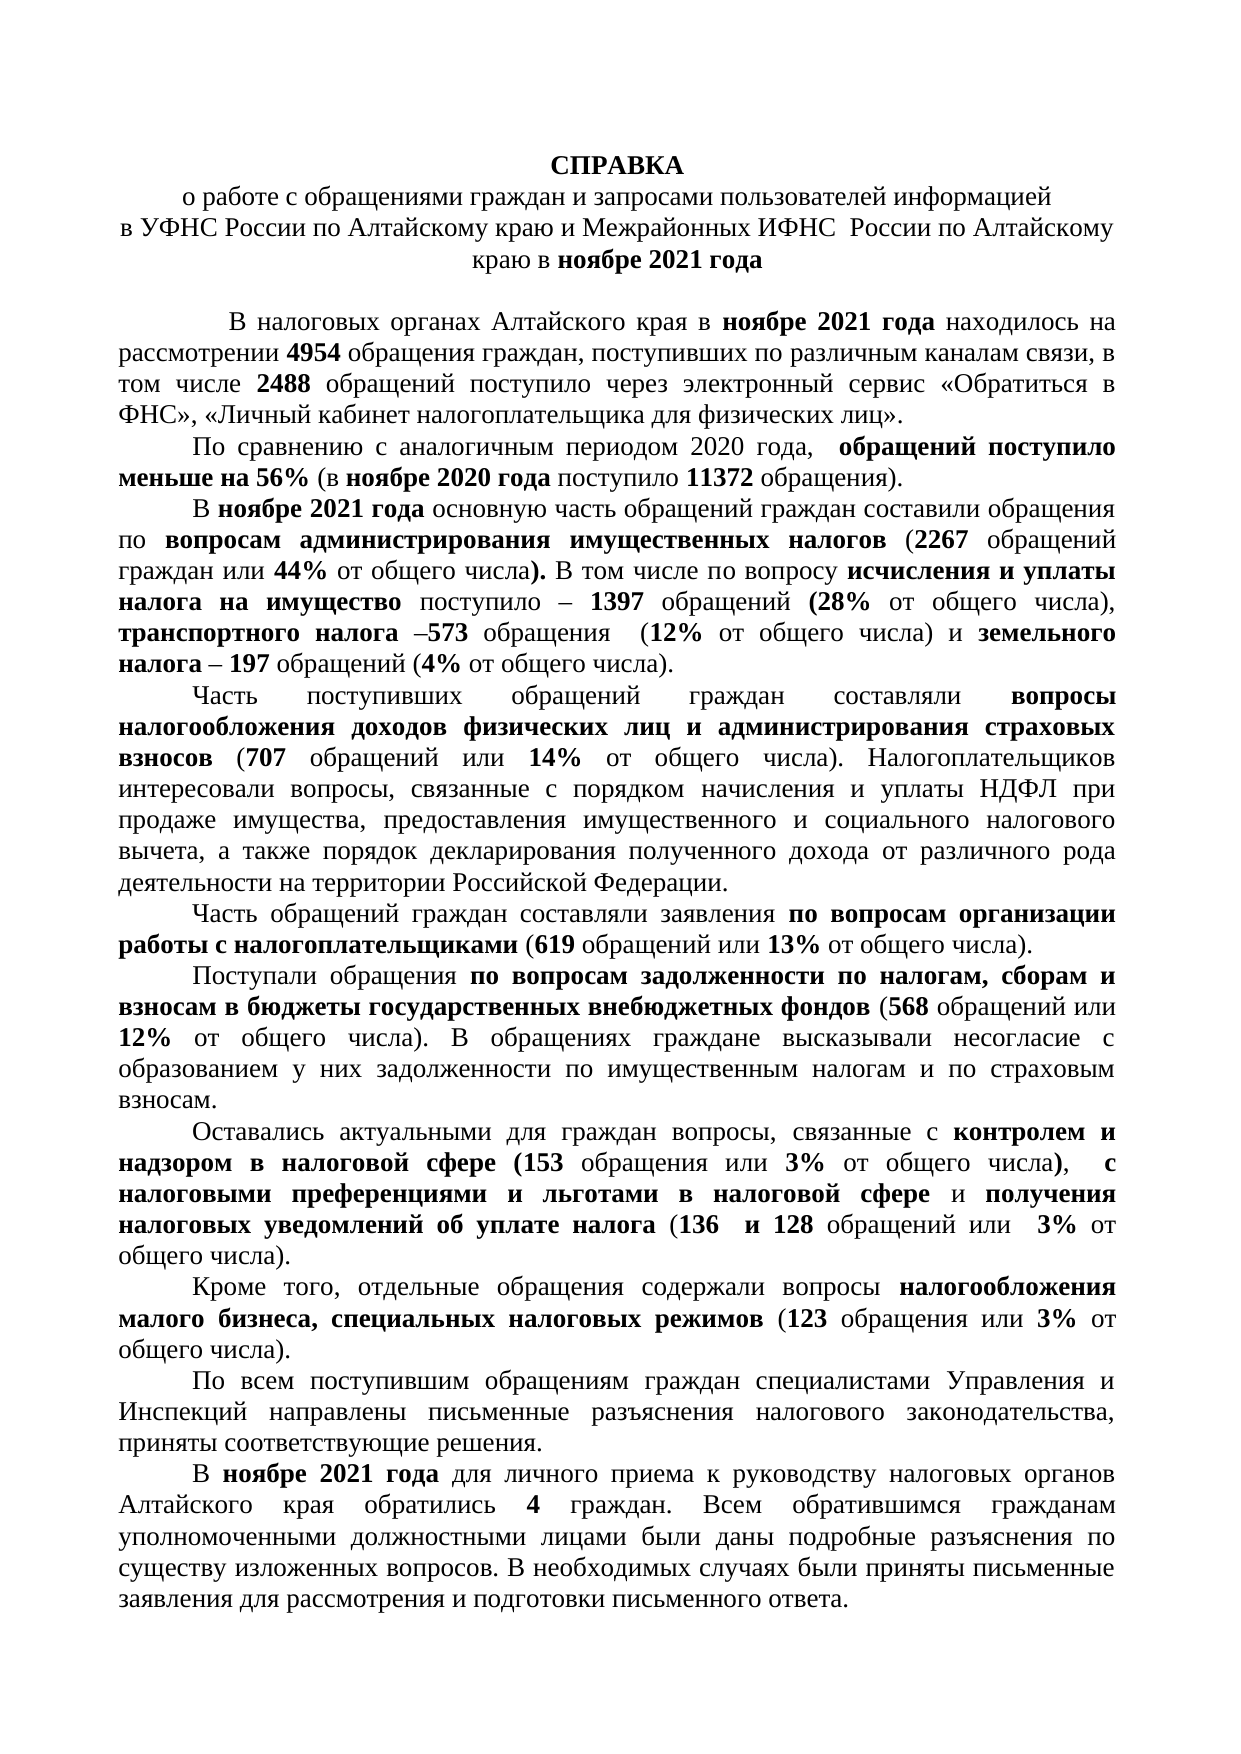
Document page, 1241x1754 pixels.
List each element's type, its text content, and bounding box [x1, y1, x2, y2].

text СПРАВКА [118, 149, 1116, 180]
text Часть обращений граждан составляли заявления по вопросам организации работы с налогоплательщиками (619 обращений или 13% от общего числа). [118, 897, 1116, 959]
text В налоговых органах Алтайского края в ноябре 2021 года находилось на рассмотрении 4954 обращения граждан, поступивших по различным каналам связи, в том числе 2488 обращений поступило через электронный сервис «Обратиться в ФНС», «Личный кабинет налогоплательщика для физических лиц». [118, 305, 1116, 429]
text По всем поступившим обращениям граждан специалистами Управления и Инспекций направлены письменные разъяснения налогового законодательства, приняты соответствующие решения. [118, 1364, 1116, 1457]
text о работе с обращениями граждан и запросами пользователей информацией [118, 180, 1116, 212]
text По сравнению с аналогичным периодом 2020 года, обращений поступило меньше на 56% (в ноябре 2020 года поступило 11372 обращения). [118, 429, 1116, 492]
text в УФНС России по Алтайскому краю и Межрайонных ИФНС России по Алтайскому краю в ноябре 2021 года [118, 212, 1116, 274]
text Оставались актуальными для граждан вопросы, связанные с контролем и надзором в налоговой сфере (153 обращения или 3% от общего числа), с налоговыми преференциями и льготами в налоговой сфере и получения налоговых уведомлений об уплате налога (136 и 128 обращений или 3% от общего числа). [118, 1115, 1116, 1271]
text В ноябре 2021 года для личного приема к руководству налоговых органов Алтайского края обратились 4 граждан. Всем обратившимся гражданам уполномоченными должностными лицами были даны подробные разъяснения по существу изложенных вопросов. В необходимых случаях были приняты письменные заявления для рассмотрения и подготовки письменного ответа. [118, 1457, 1116, 1613]
text Кроме того, отдельные обращения содержали вопросы налогообложения малого бизнеса, специальных налоговых режимов (123 обращения или 3% от общего числа). [118, 1271, 1116, 1364]
text Поступали обращения по вопросам задолженности по налогам, сборам и взносам в бюджеты государственных внебюджетных фондов (568 обращений или 12% от общего числа). В обращениях граждане высказывали несогласие с образованием у них задолженности по имущественным налогам и по страховым взносам. [118, 959, 1116, 1115]
text В ноябре 2021 года основную часть обращений граждан составили обращения по вопросам администрирования имущественных налогов (2267 обращений граждан или 44% от общего числа). В том числе по вопросу исчисления и уплаты налога на имущество поступило – 1397 обращений (28% от общего числа), транспортного налога –573 обращения (12% от общего числа) и земельного налога – 197 обращений (4% от общего числа). [118, 492, 1116, 679]
text Часть поступивших обращений граждан составляли вопросы налогообложения доходов физических лиц и администрирования страховых взносов (707 обращений или 14% от общего числа). Налогоплательщиков интересовали вопросы, связанные с порядком начисления и уплаты НДФЛ при продаже имущества, предоставления имущественного и социального налогового вычета, а также порядок декларирования полученного дохода от различного рода деятельности на территории Российской Федерации. [118, 679, 1116, 897]
